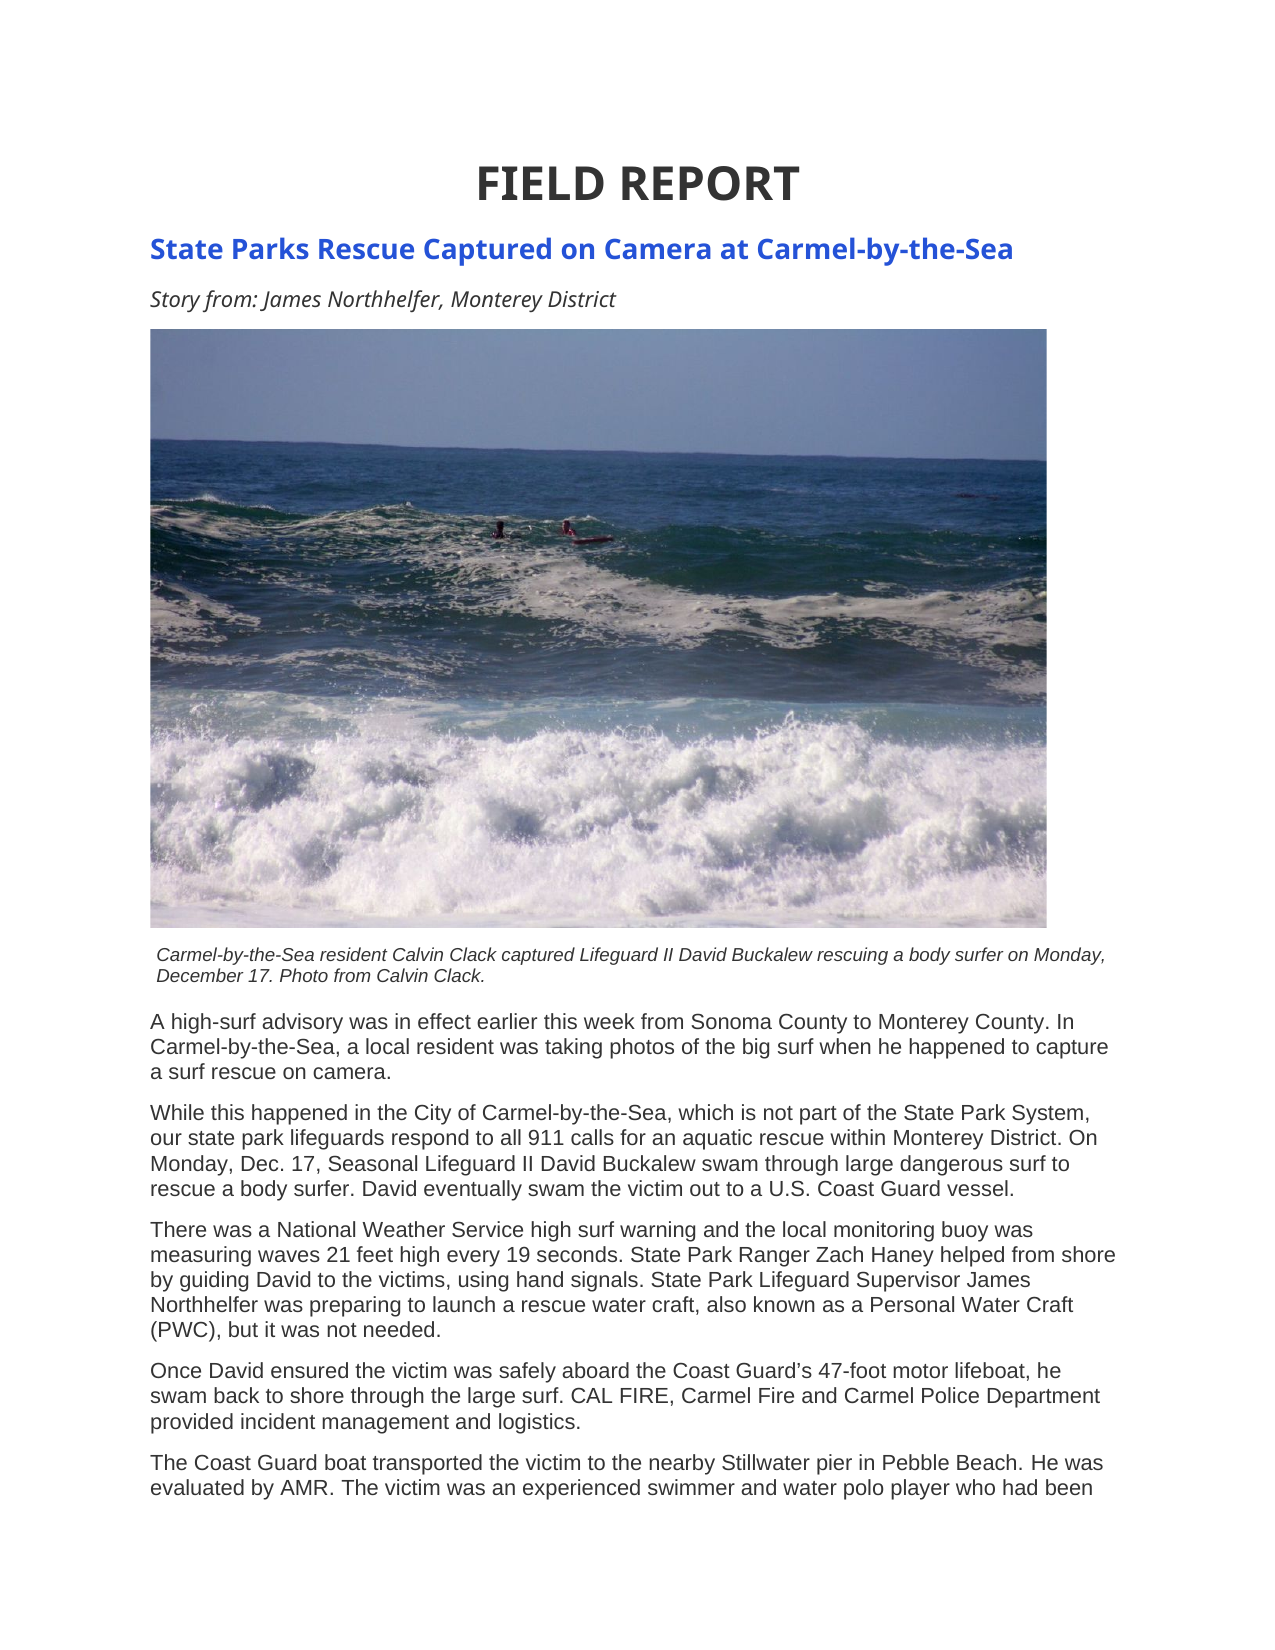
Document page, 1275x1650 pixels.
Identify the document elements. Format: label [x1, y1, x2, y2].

table_header [150, 230, 1125, 329]
table_cell [150, 944, 1125, 1009]
table_header [150, 150, 1125, 229]
table_header [150, 1009, 1125, 1500]
picture [150, 329, 1047, 928]
table_header [150, 329, 1125, 944]
